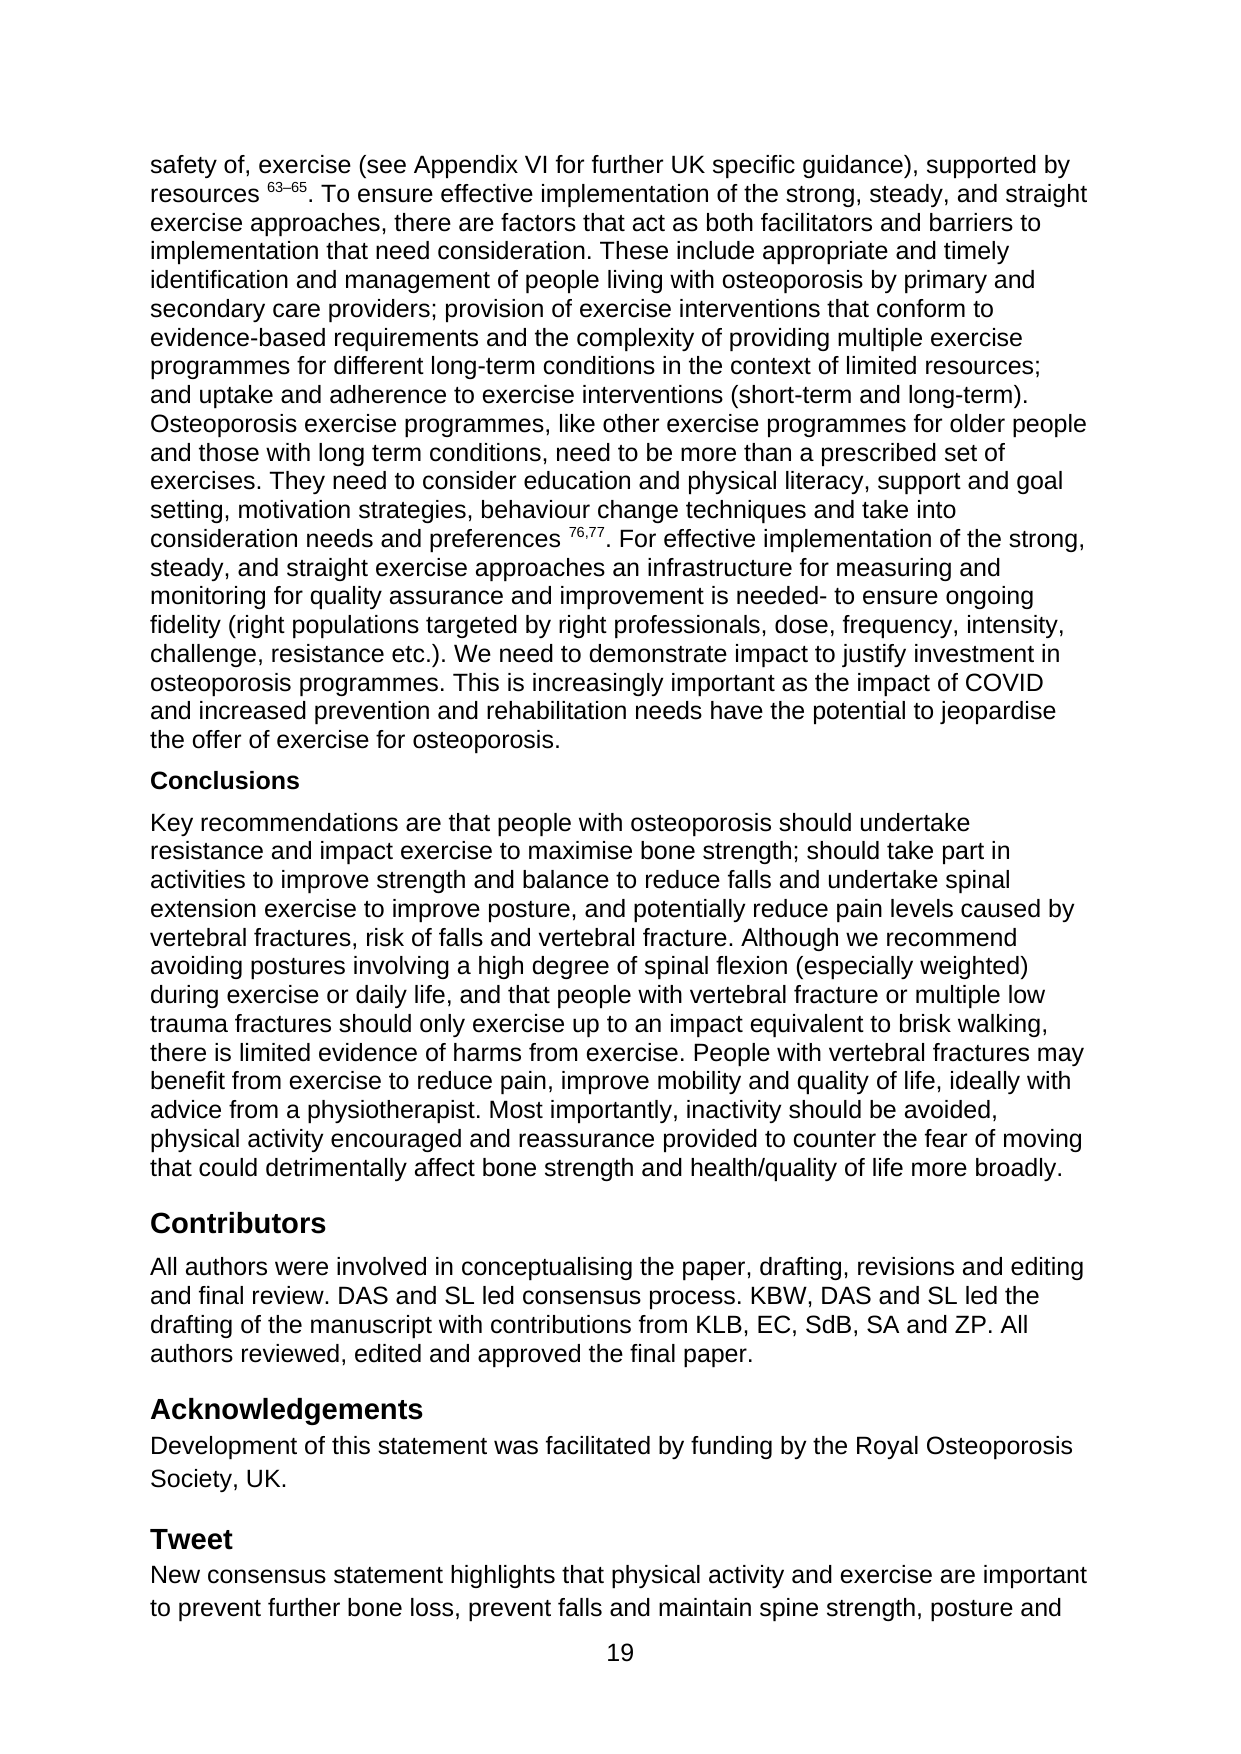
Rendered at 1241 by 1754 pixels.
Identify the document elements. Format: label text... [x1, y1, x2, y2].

text Contributors [150, 1206, 1090, 1240]
subtitle Tweet [150, 1522, 1090, 1555]
text Key recommendations are that people with osteoporosis should undertake resistance and impact exercise to maximise bone strength; should take part in activities to improve strength and balance to reduce falls and undertake spinal extension exercise to improve posture, and potentially reduce pain levels caused by vertebral fractures, risk of falls and vertebral fracture. Although we recommend avoiding postures involving a high degree of spinal flexion (especially weighted) during exercise or daily life, and that people with vertebral fracture or multiple low trauma fractures should only exercise up to an impact equivalent to brisk walking, there is limited evidence of harms from exercise. People with vertebral fractures may benefit from exercise to reduce pain, improve mobility and quality of life, ideally with advice from a physiotherapist. Most importantly, inactivity should be avoided, physical activity encouraged and reassurance provided to counter the fear of moving that could detrimentally affect bone strength and health/quality of life more broadly. [150, 807, 1090, 1181]
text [150, 150, 1090, 754]
subtitle Acknowledgements [150, 1392, 1090, 1426]
text Development of this statement was facilitated by funding by the Royal Osteoporosis Society, UK. [150, 1431, 1090, 1493]
text Conclusions [150, 766, 1090, 795]
text All authors were involved in conceptualising the paper, drafting, revisions and editing and final review. DAS and SL led consensus process. KBW, DAS and SL led the drafting of the manuscript with contributions from KLB, EC, SdB, SA and ZP. All authors reviewed, edited and approved the final paper. [150, 1252, 1090, 1367]
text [150, 1560, 1090, 1622]
